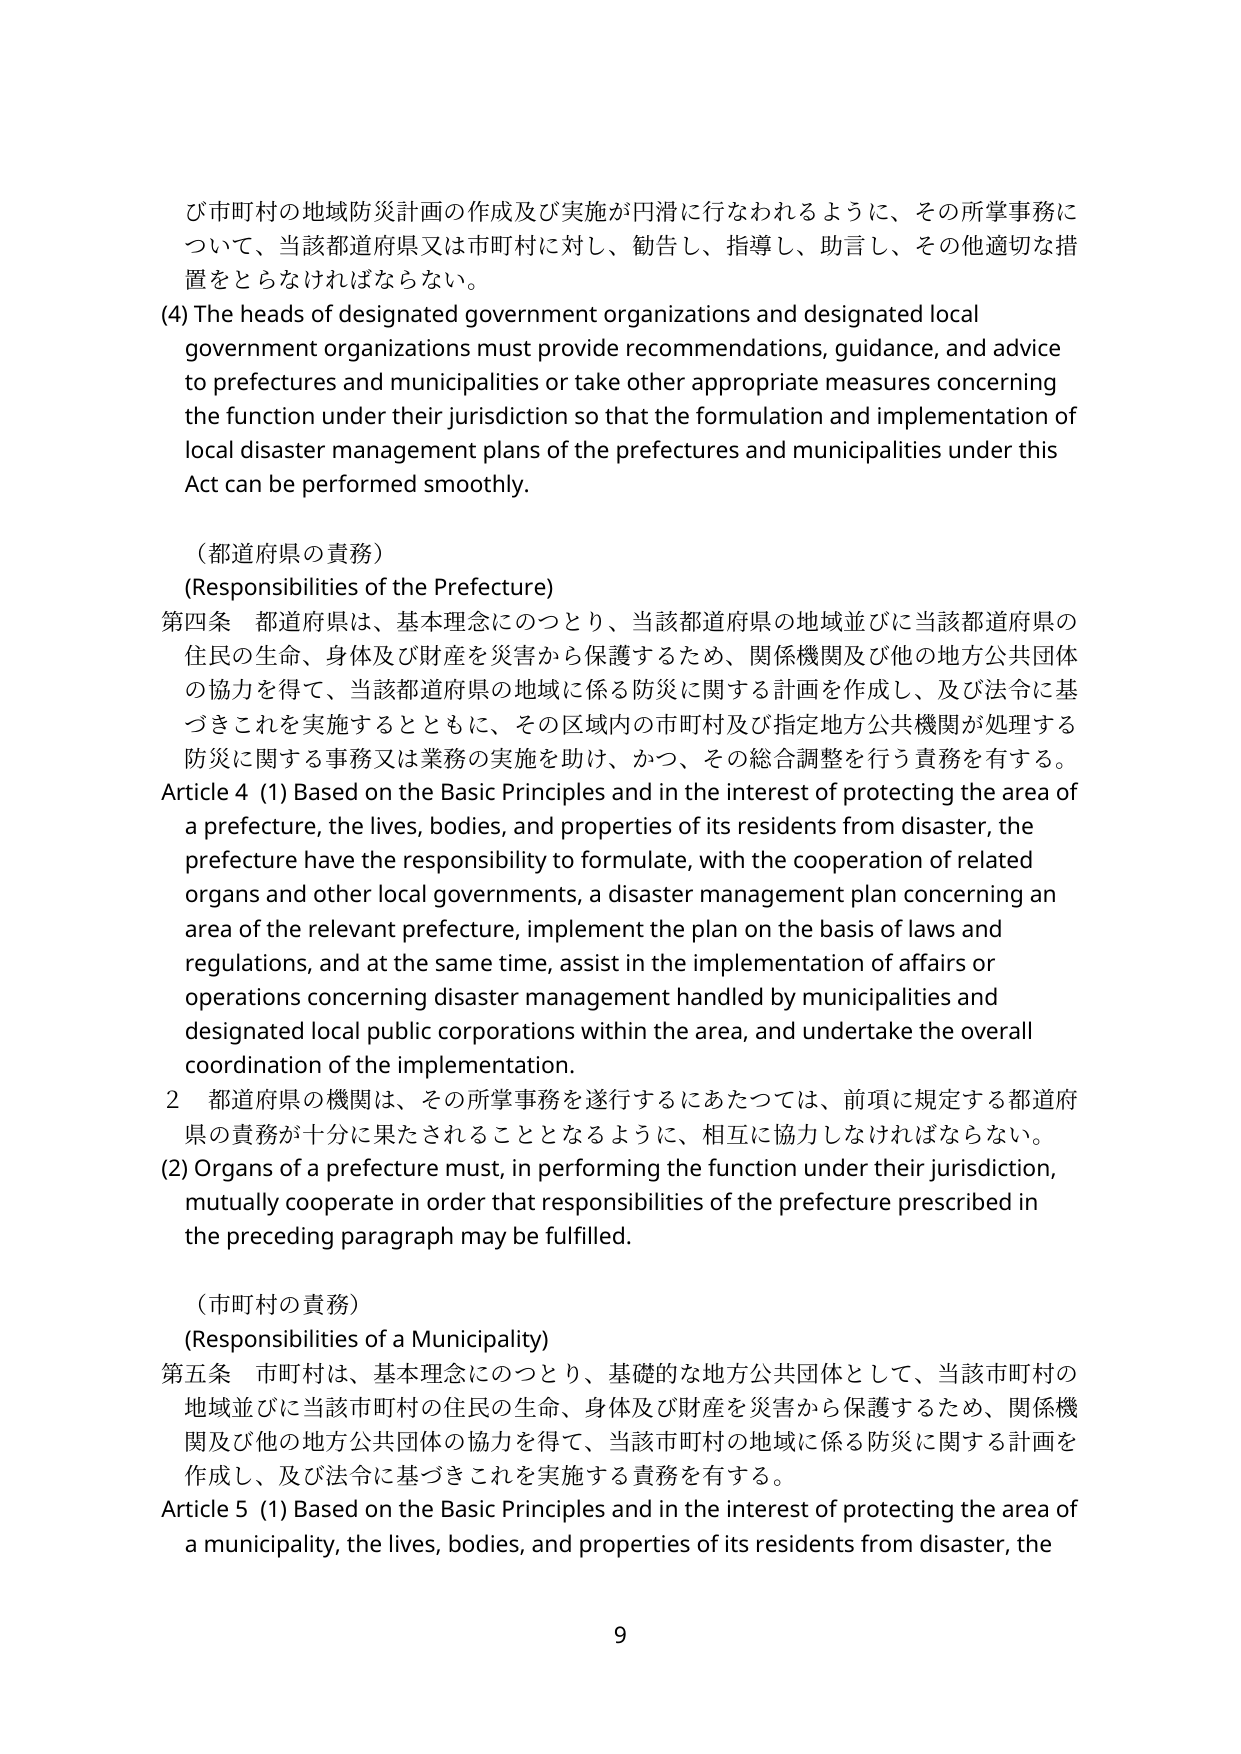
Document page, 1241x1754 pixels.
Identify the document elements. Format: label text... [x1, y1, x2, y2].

text (2) Organs of a prefecture must, in performing the function under their jurisdiction, mutually cooperate in order that responsibilities of the prefecture prescribed in the preceding paragraph may be fulfilled. [161, 1150, 1079, 1253]
text (4) The heads of designated government organizations and designated local government organizations must provide recommendations, guidance, and advice to prefectures and municipalities or take other appropriate measures concerning the function under their jurisdiction so that the formulation and implementation of local disaster management plans of the prefectures and municipalities under this Act can be performed smoothly. [161, 296, 1079, 501]
text (Responsibilities of the Prefecture) [184, 569, 1079, 604]
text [161, 1492, 1079, 1560]
text Article 4 (1) Based on the Basic Principles and in the interest of protecting the area of a prefecture, the lives, bodies, and properties of its residents from disaster, the prefecture have the responsibility to formulate, with the cooperation of related organs and other local governments, a disaster management plan concerning an area of the relevant prefecture, implement the plan on the basis of laws and regulations, and at the same time, assist in the implementation of affairs or operations concerning disaster management handled by municipalities and designated local public corporations within the area, and undertake the overall coordination of the implementation. [161, 774, 1079, 1082]
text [161, 194, 1079, 296]
text 第四条 都道府県は、基本理念にのつとり、当該都道府県の地域並びに当該都道府県の住民の生命、身体及び財産を災害から保護するため、関係機関及び他の地方公共団体の協力を得て、当該都道府県の地域に係る防災に関する計画を作成し、及び法令に基づきこれを実施するとともに、その区域内の市町村及び指定地方公共機関が処理する防災に関する事務又は業務の実施を助け、かつ、その総合調整を行う責務を有する。 [161, 604, 1079, 774]
text 第五条 市町村は、基本理念にのつとり、基礎的な地方公共団体として、当該市町村の地域並びに当該市町村の住民の生命、身体及び財産を災害から保護するため、関係機関及び他の地方公共団体の協力を得て、当該市町村の地域に係る防災に関する計画を作成し、及び法令に基づきこれを実施する責務を有する。 [161, 1355, 1079, 1492]
text ２ 都道府県の機関は、その所掌事務を遂行するにあたつては、前項に規定する都道府県の責務が十分に果たされることとなるように、相互に協力しなければならない。 [161, 1082, 1079, 1150]
text （市町村の責務） [184, 1287, 1079, 1321]
text (Responsibilities of a Municipality) [184, 1321, 1079, 1355]
text （都道府県の責務） [184, 535, 1079, 569]
